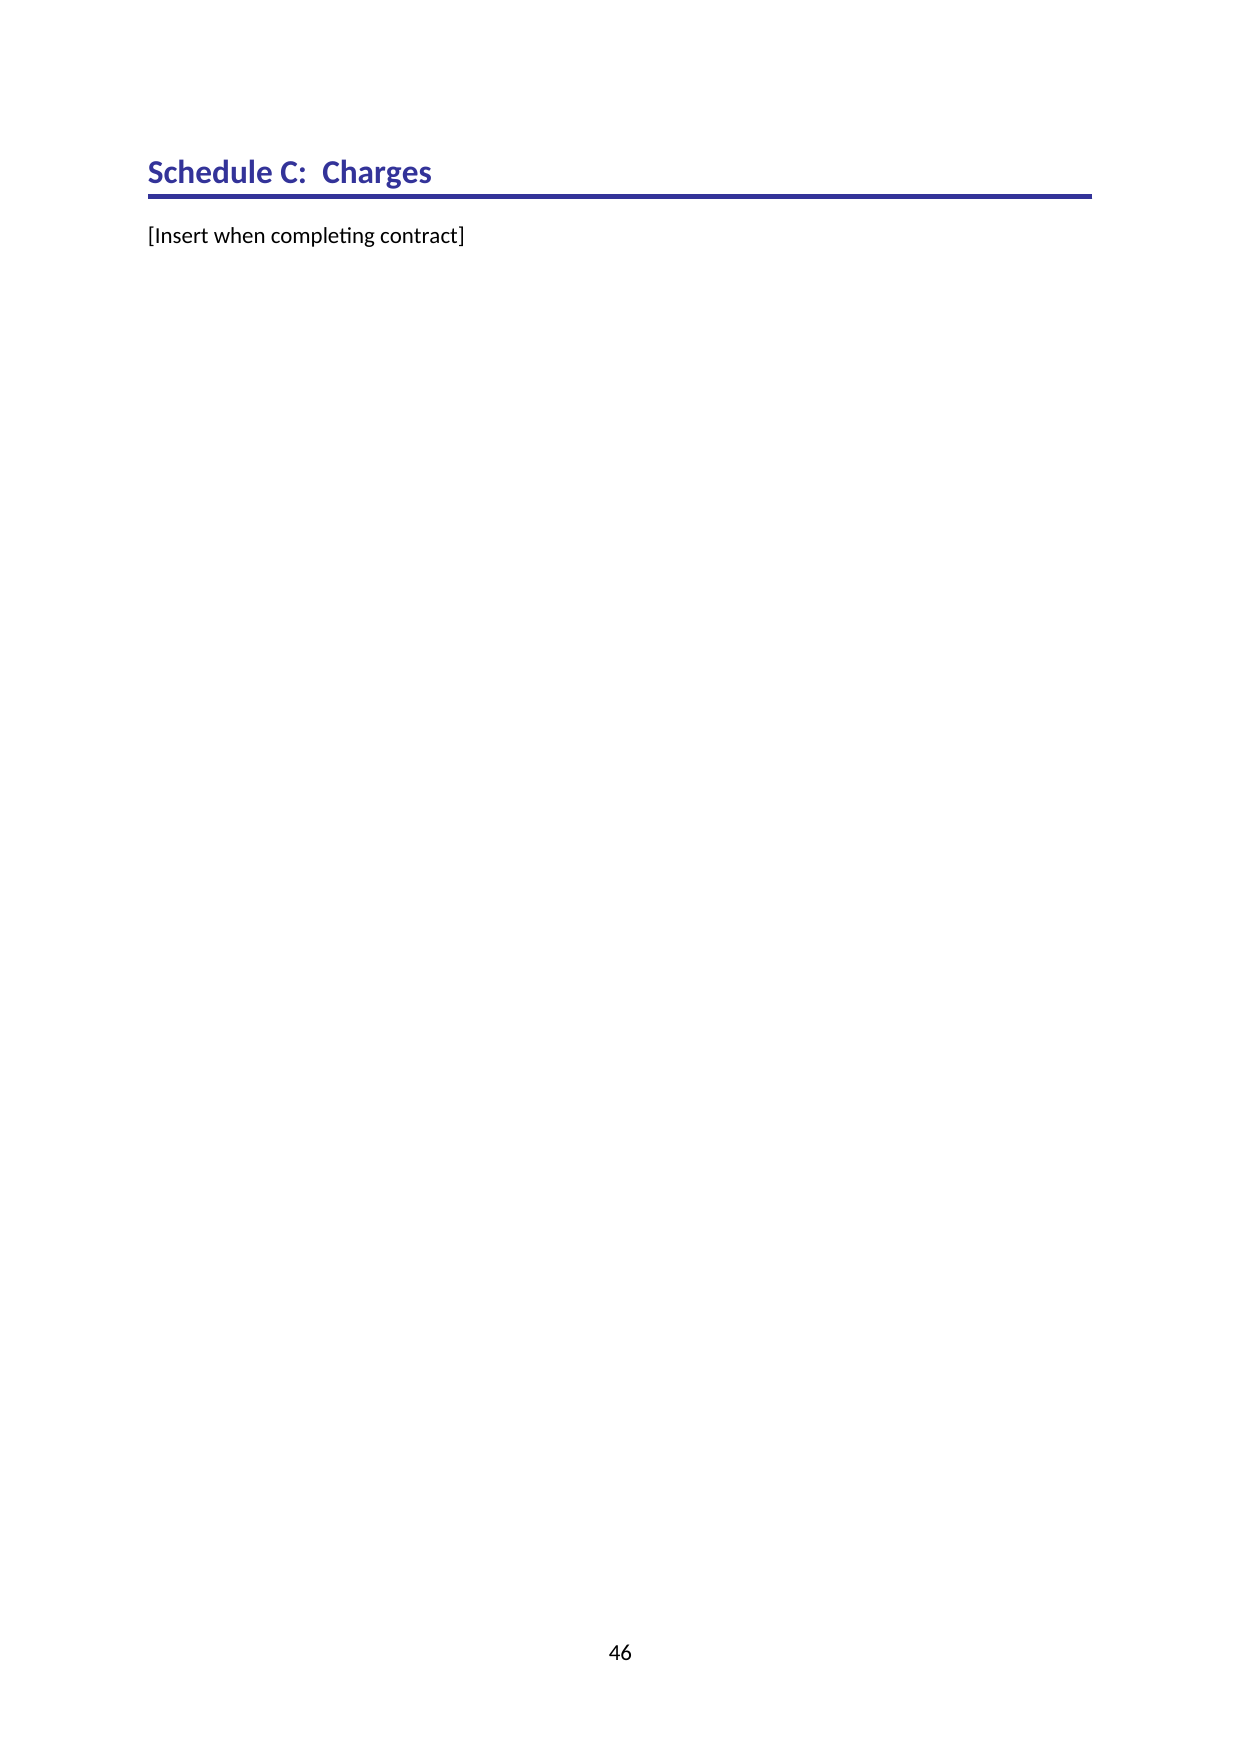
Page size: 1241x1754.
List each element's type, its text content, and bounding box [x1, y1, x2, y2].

subtitle Schedule C: Charges [148, 151, 1092, 194]
